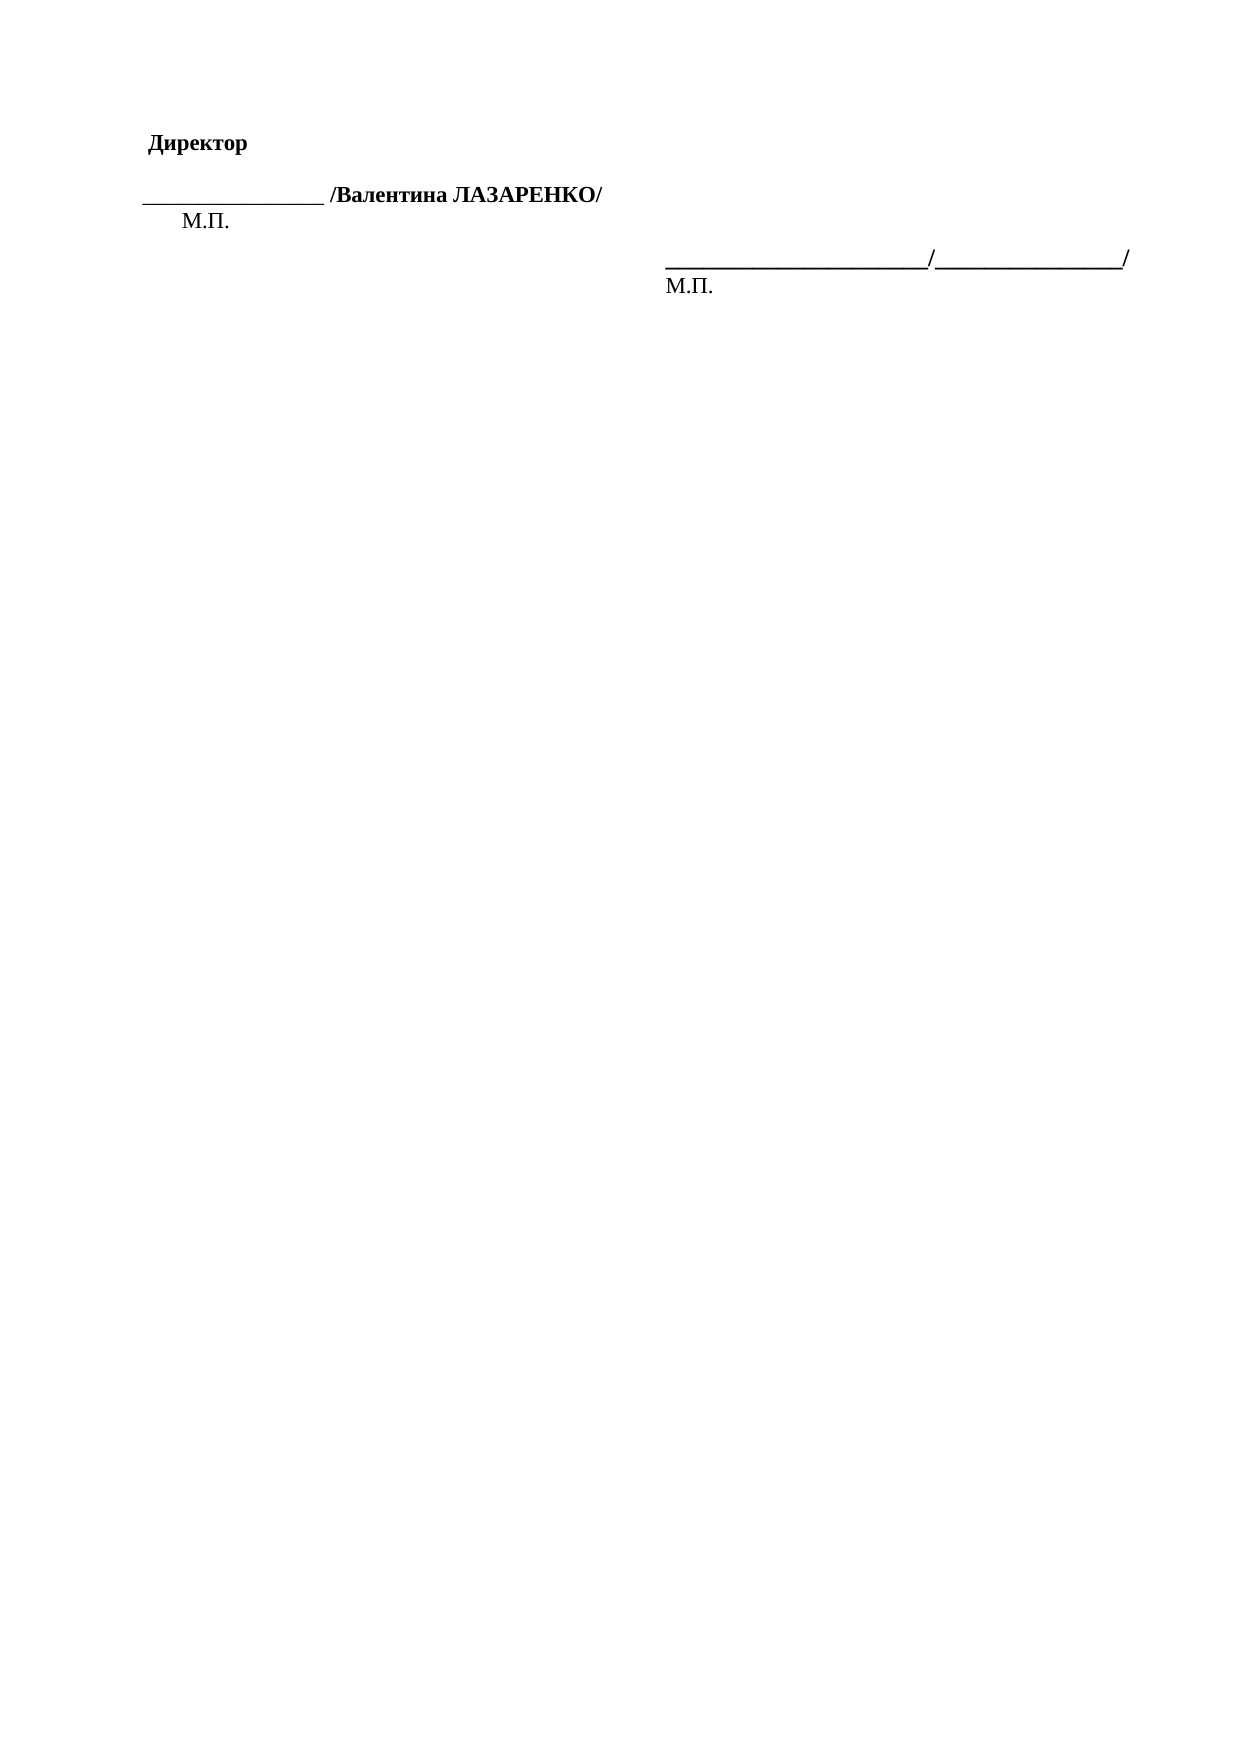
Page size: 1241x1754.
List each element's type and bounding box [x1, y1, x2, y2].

table_header [134, 118, 657, 309]
table_header [657, 118, 1195, 309]
